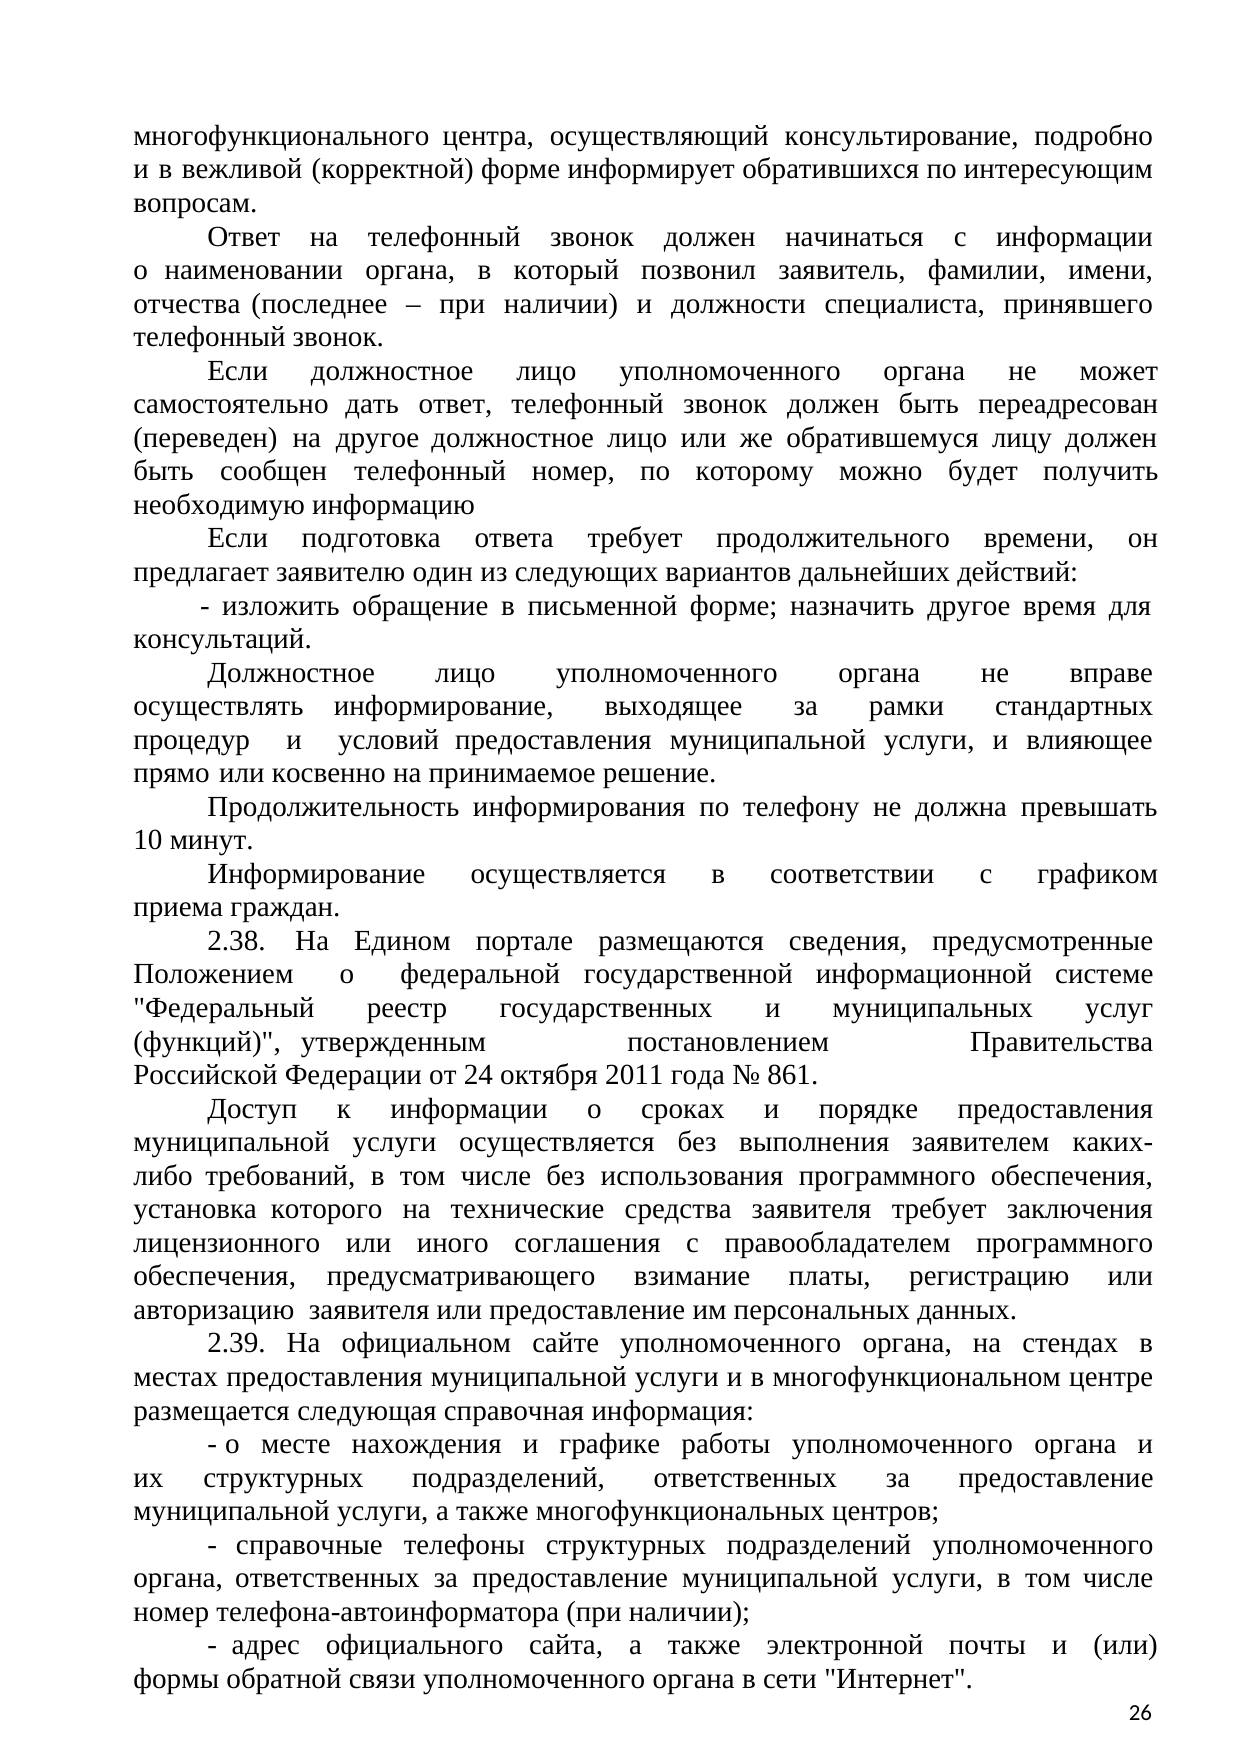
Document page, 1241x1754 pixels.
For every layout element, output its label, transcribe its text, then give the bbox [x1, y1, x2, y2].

text - адрес официального сайта, а также электронной почты и (или) формы обратной связи уполномоченного органа в сети "Интернет". [133, 1627, 1158, 1694]
text - изложить обращение в письменной форме; назначить другое время для консультаций. [133, 588, 1152, 655]
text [133, 118, 1153, 219]
text Должностное лицо уполномоченного органа не вправе осуществлять информирование, выходящее за рамки стандартных процедур и условий предоставления муниципальной услуги, и влияющее прямо или косвенно на принимаемое решение. [133, 655, 1153, 789]
text Продолжительность информирования по телефону не должна превышать 10 минут. [133, 789, 1158, 856]
text Информирование осуществляется в соответствии с графиком приема граждан. [133, 856, 1158, 923]
text 2.38. На Едином портале размещаются сведения, предусмотренные Положением о федеральной государственной информационной системе "Федеральный реестр государственных и муниципальных услуг (функций)", утвержденным постановлением Правительства Российской Федерации от 24 октября 2011 года № 861. [133, 923, 1153, 1091]
text Если должностное лицо уполномоченного органа не может самостоятельно дать ответ, телефонный звонок должен быть переадресован (переведен) на другое должностное лицо или же обратившемуся лицу должен быть сообщен телефонный номер, по которому можно будет получить необходимую информацию [133, 353, 1158, 521]
text 2.39. На официальном сайте уполномоченного органа, на стендах в местах предоставления муниципальной услуги и в многофункциональном центре размещается следующая справочная информация: [133, 1326, 1153, 1426]
text Доступ к информации о сроках и порядке предоставления муниципальной услуги осуществляется без выполнения заявителем каких-либо требований, в том числе без использования программного обеспечения, установка которого на технические средства заявителя требует заключения лицензионного или иного соглашения с правообладателем программного обеспечения, предусматривающего взимание платы, регистрацию или авторизацию заявителя или предоставление им персональных данных. [133, 1091, 1153, 1326]
text - справочные телефоны структурных подразделений уполномоченного органа, ответственных за предоставление муниципальной услуги, в том числе номер телефона-автоинформатора (при наличии); [133, 1527, 1153, 1627]
text Если подготовка ответа требует продолжительного времени, он предлагает заявителю один из следующих вариантов дальнейших действий: [133, 521, 1158, 588]
text Ответ на телефонный звонок должен начинаться с информации о наименовании органа, в который позвонил заявитель, фамилии, имени, отчества (последнее – при наличии) и должности специалиста, принявшего телефонный звонок. [133, 219, 1153, 353]
text - о месте нахождения и графике работы уполномоченного органа и их структурных подразделений, ответственных за предоставление муниципальной услуги, а также многофункциональных центров; [133, 1426, 1153, 1527]
